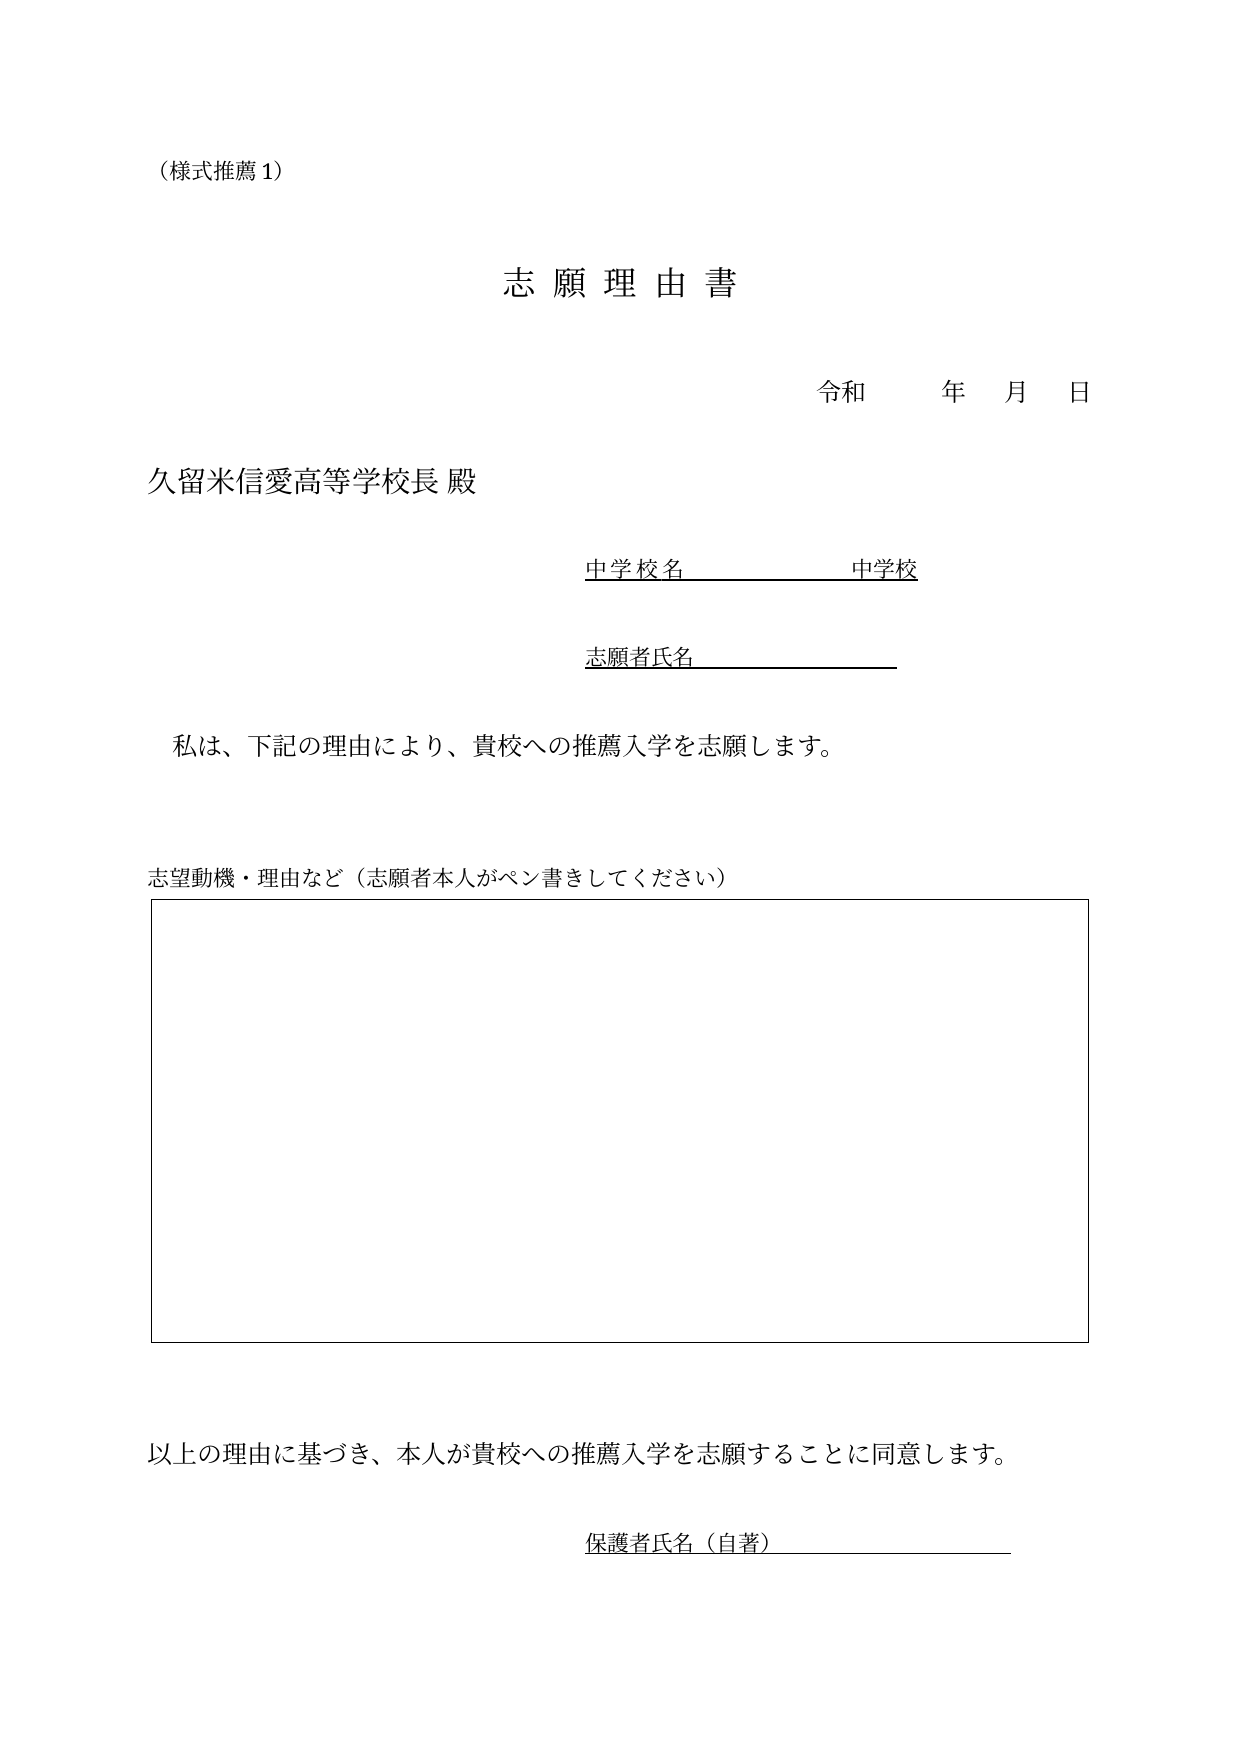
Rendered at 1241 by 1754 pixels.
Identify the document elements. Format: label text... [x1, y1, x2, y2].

text 中学校名 中学校 [148, 546, 1093, 590]
text 保護者氏名（自著） [148, 1519, 1093, 1564]
text 以上の理由に基づき、本人が貴校への推薦入学を志願することに同意します。 [148, 1431, 1092, 1475]
text 私は、下記の理由により、貴校への推薦入学を志願します。 [148, 722, 1092, 767]
text 令和 年 月 日 [148, 369, 1092, 413]
text 志望動機・理由など（志願者本人がペン書きしてください） [148, 855, 1092, 899]
table_header [152, 900, 1088, 1342]
text 久留米信愛高等学校長 殿 [148, 457, 1092, 502]
text 志 願 理 由 書 [148, 237, 1092, 325]
text （様式推薦1） [148, 148, 1092, 192]
text 志願者氏名 [148, 634, 1093, 678]
